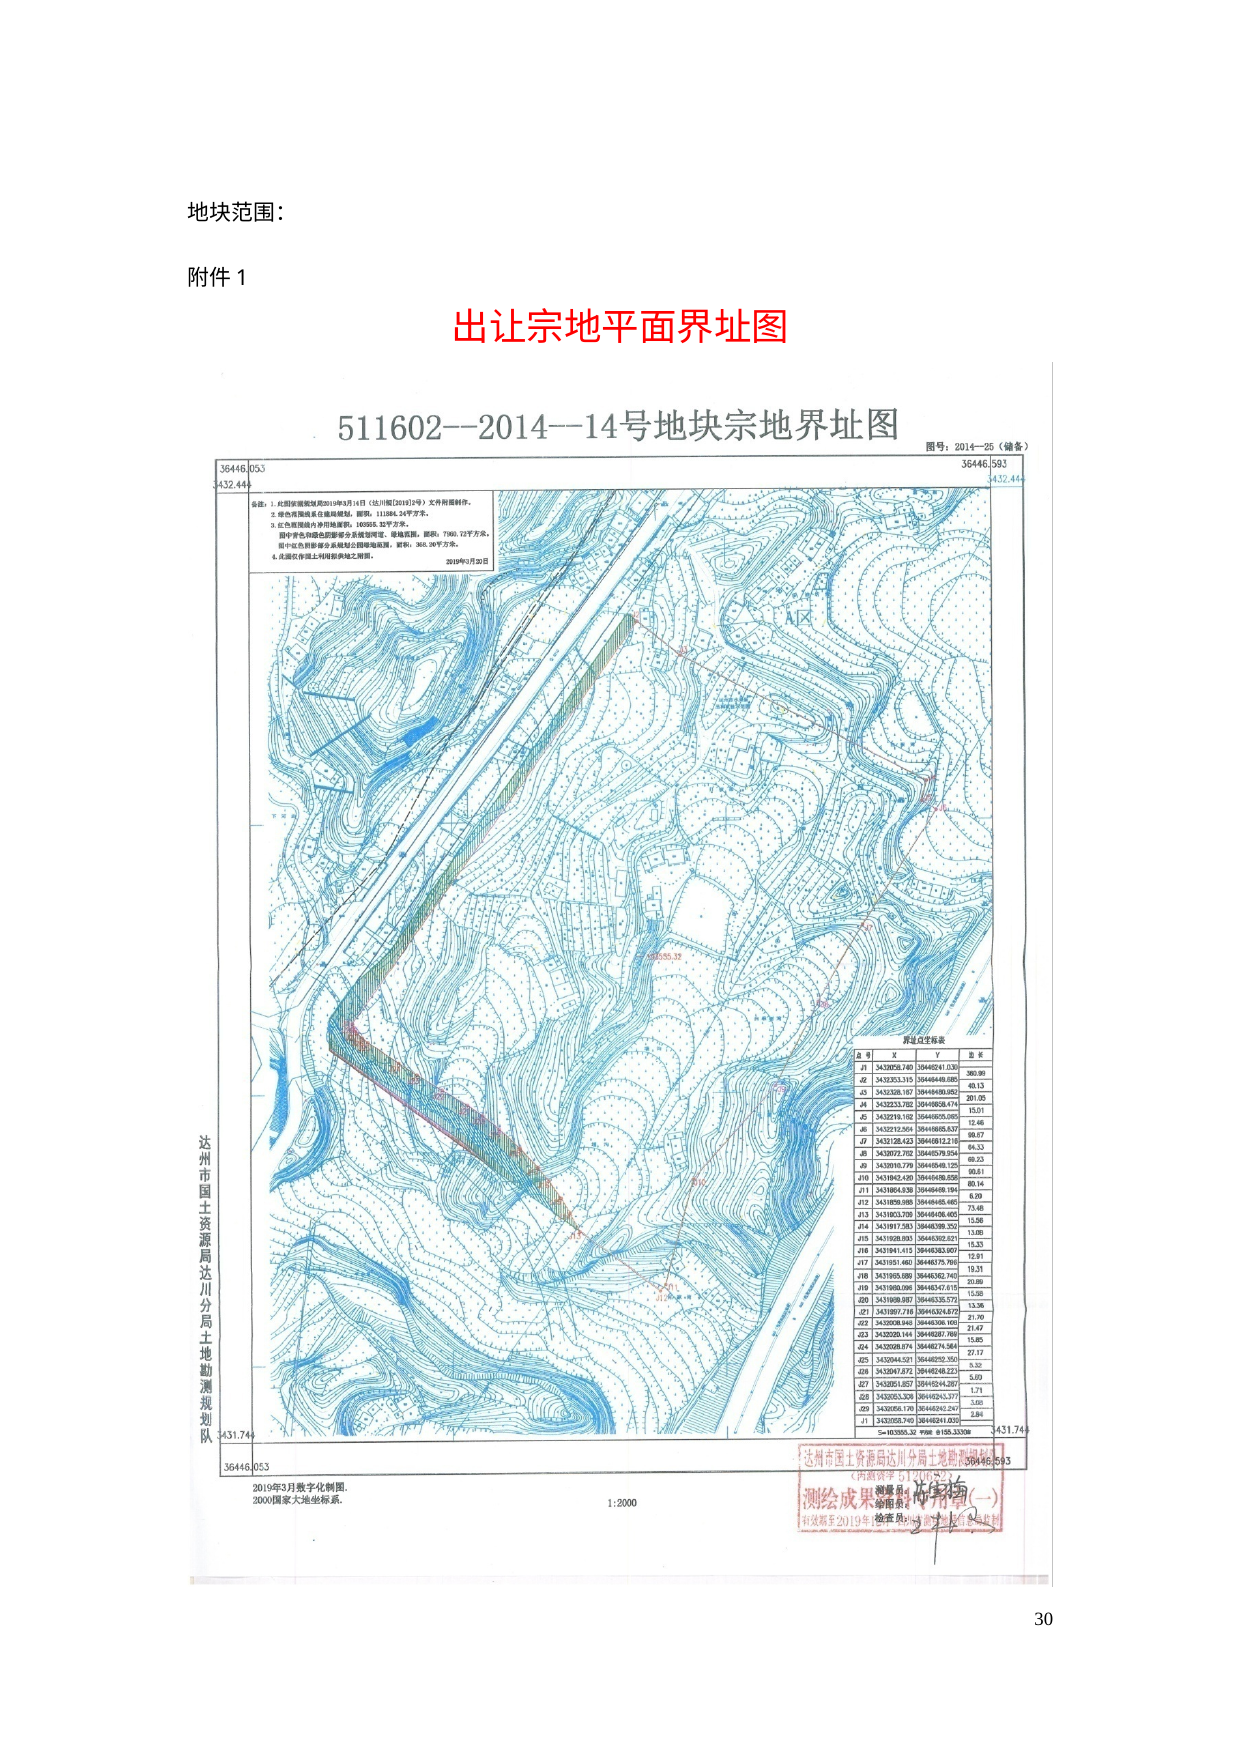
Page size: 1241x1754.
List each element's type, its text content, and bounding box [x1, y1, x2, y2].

text 地块范围： [187, 194, 1053, 227]
picture [187, 362, 1053, 1587]
text 出让宗地平面界址图 [187, 292, 1053, 357]
text 附件1 [187, 259, 1053, 292]
